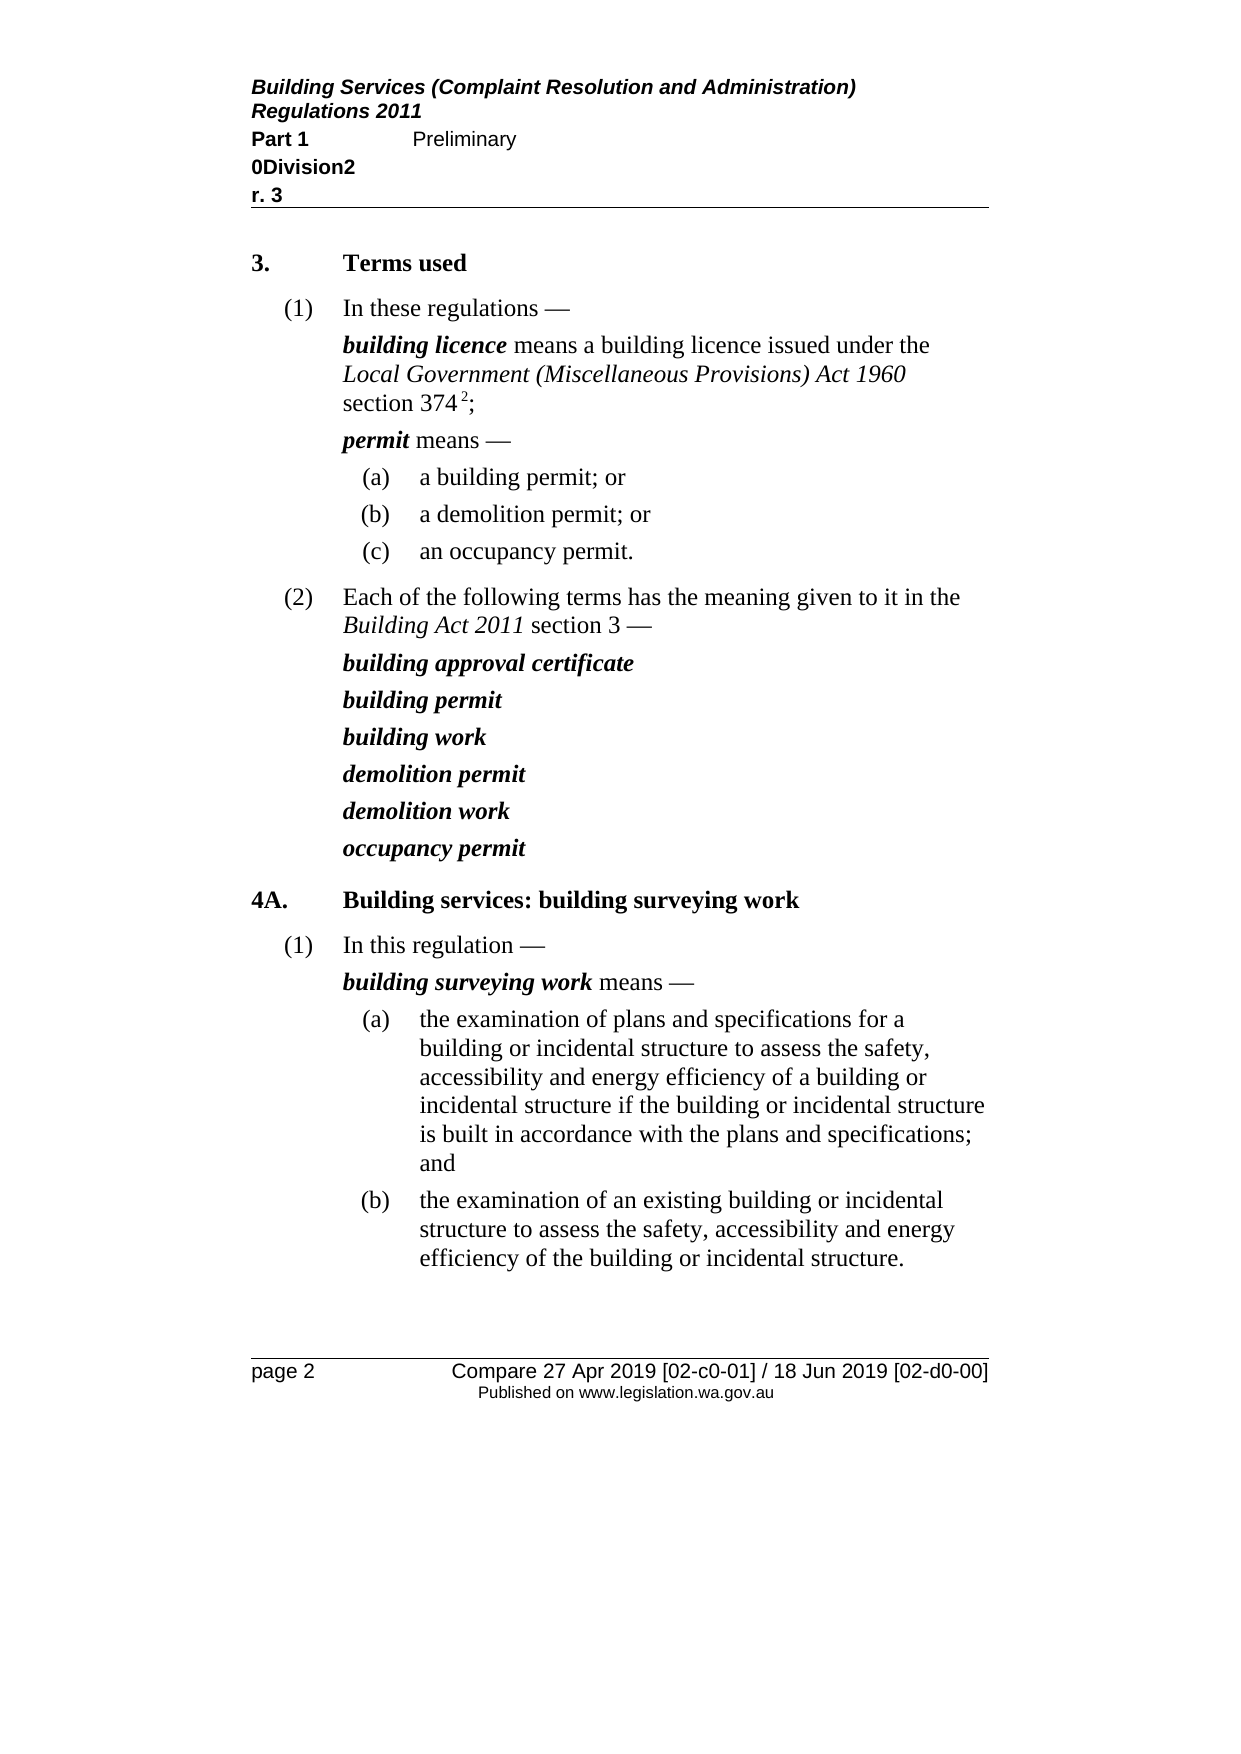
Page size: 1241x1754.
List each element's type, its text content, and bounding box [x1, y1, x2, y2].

text building work [251, 722, 989, 751]
text (1) In this regulation — [251, 930, 989, 959]
text demolition work [251, 796, 989, 825]
subtitle 3. Terms used [251, 248, 989, 277]
text (1) In these regulations — [251, 293, 989, 322]
text building licence means a building licence issued under the Local Government (Miscellaneous Provisions) Act 1960 section 374 2; [251, 331, 989, 417]
text permit means — [251, 425, 989, 454]
text demolition permit [251, 759, 989, 788]
subtitle 4A. Building services: building surveying work [251, 885, 989, 913]
text (b) a demolition permit; or [251, 499, 989, 528]
text building approval certificate [251, 648, 989, 676]
text (c) an occupancy permit. [251, 536, 989, 565]
text building surveying work means — [251, 967, 989, 996]
text (2) Each of the following terms has the meaning given to it in the Building Act 2011 section 3 — [251, 582, 989, 639]
text (b) the examination of an existing building or incidental structure to assess the safety, accessibility and energy efficiency of the building or incidental structure. [251, 1185, 989, 1271]
text (a) the examination of plans and specifications for a building or incidental structure to assess the safety, accessibility and energy efficiency of a building or incidental structure if the building or incidental structure is built in accordance with the plans and specifications; and [251, 1004, 989, 1177]
text (a) a building permit; or [251, 462, 989, 491]
text occupancy permit [251, 833, 989, 862]
text building permit [251, 685, 989, 713]
